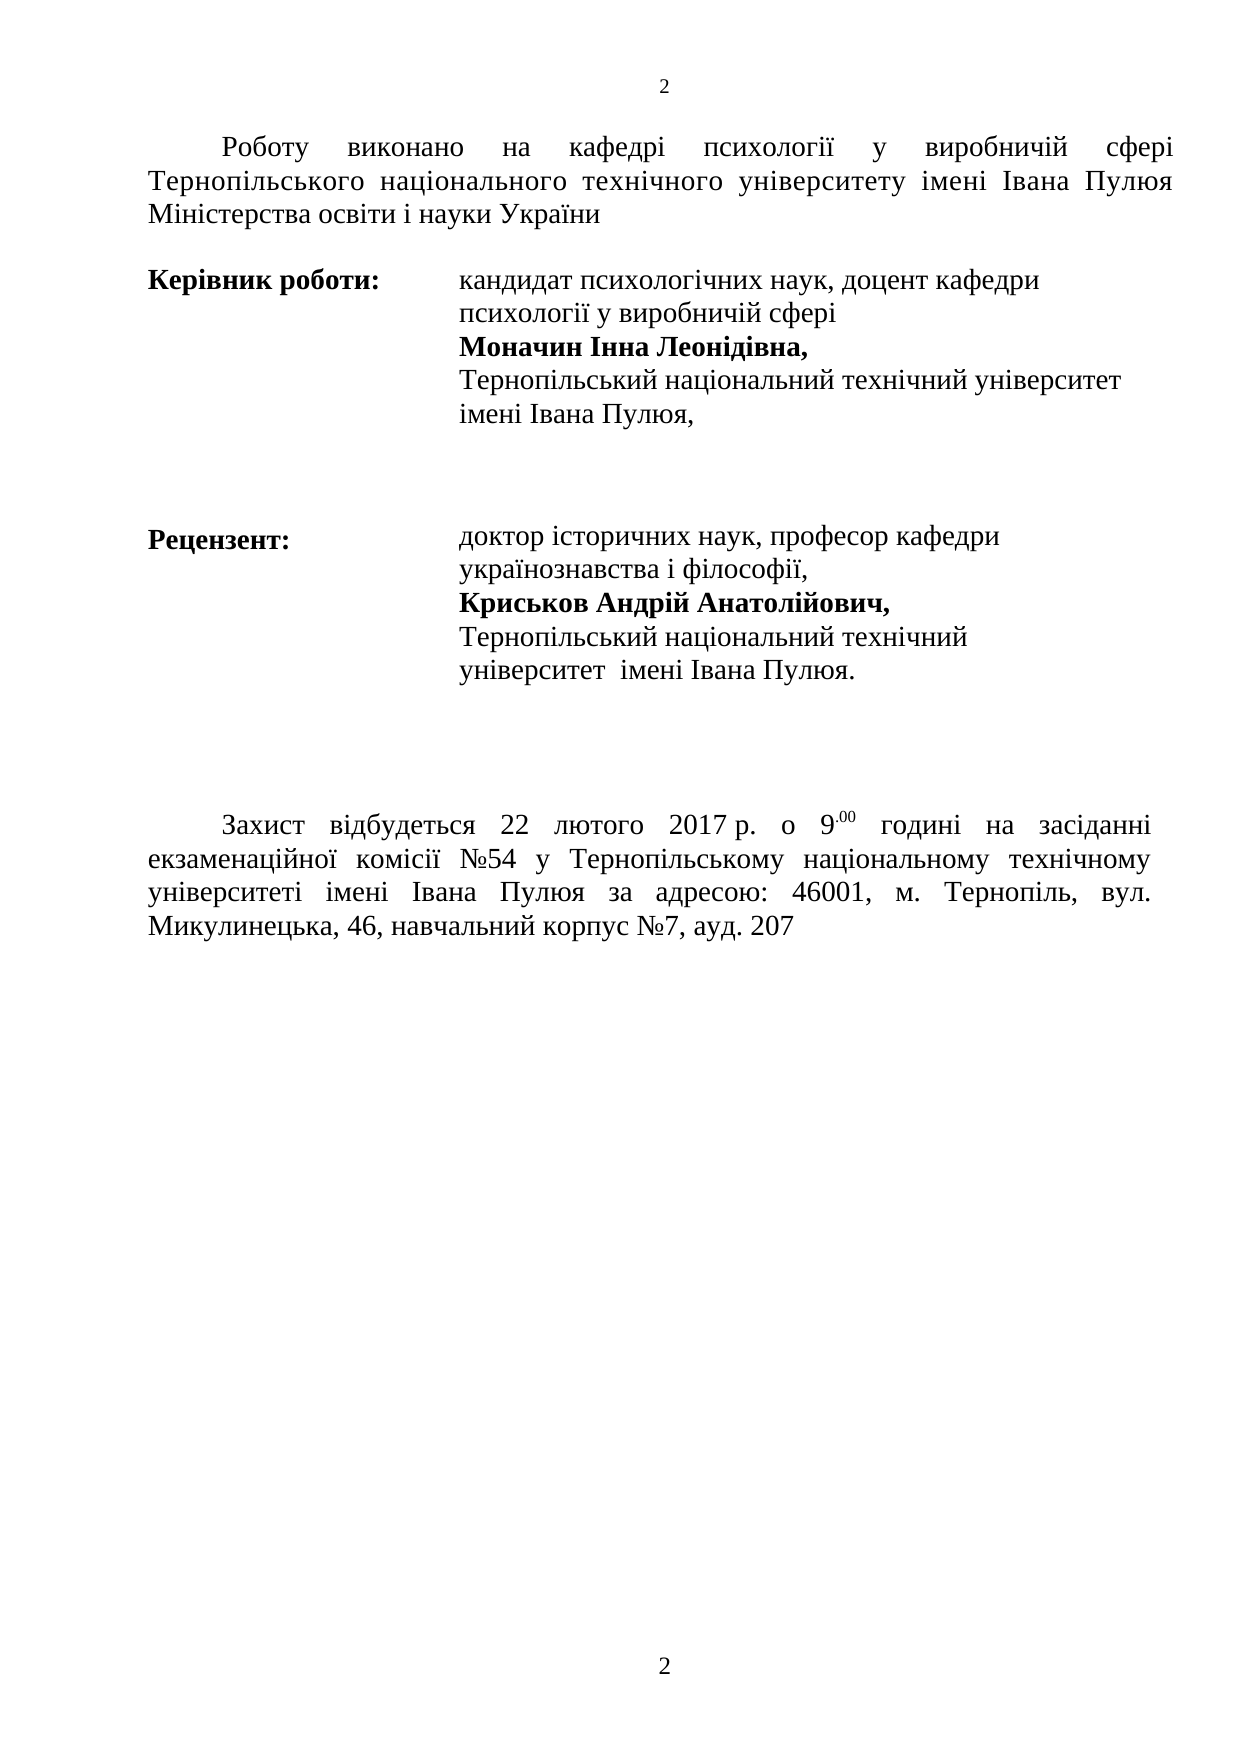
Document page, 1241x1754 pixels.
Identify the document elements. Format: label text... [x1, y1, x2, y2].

table_cell кандидат психологічних наук, доцент кафедри психології у виробничій сфері Моначин Інна Леонідівна, Тернопільський національний технічний університет імені Івана Пулюя, [448, 258, 1186, 518]
table_cell Керівник роботи: [136, 258, 448, 518]
text Захист відбудеться 22 лютого 2017 р. о 9.00 годині на засіданні екзаменаційної комісії №54 у Тернопільському національному технічному університеті імені Івана Пулюя за адресою: 46001, м. Тернопіль, вул. Микулинецька, 46, навчальний корпус №7, ауд. 207 [148, 807, 1152, 941]
table_cell Рецензент: [136, 518, 448, 765]
table_cell доктор історичних наук, професор кафедри українознавства і філософії, Криськов Андрій Анатолійович, Тернопільський національний технічний університет імені Івана Пулюя. [448, 518, 1186, 765]
table_header Роботу виконано на кафедрі психології у виробничій сфері Тернопільського національного технічного університету імені Івана Пулюя Міністерства освіти і науки України [136, 125, 1186, 258]
